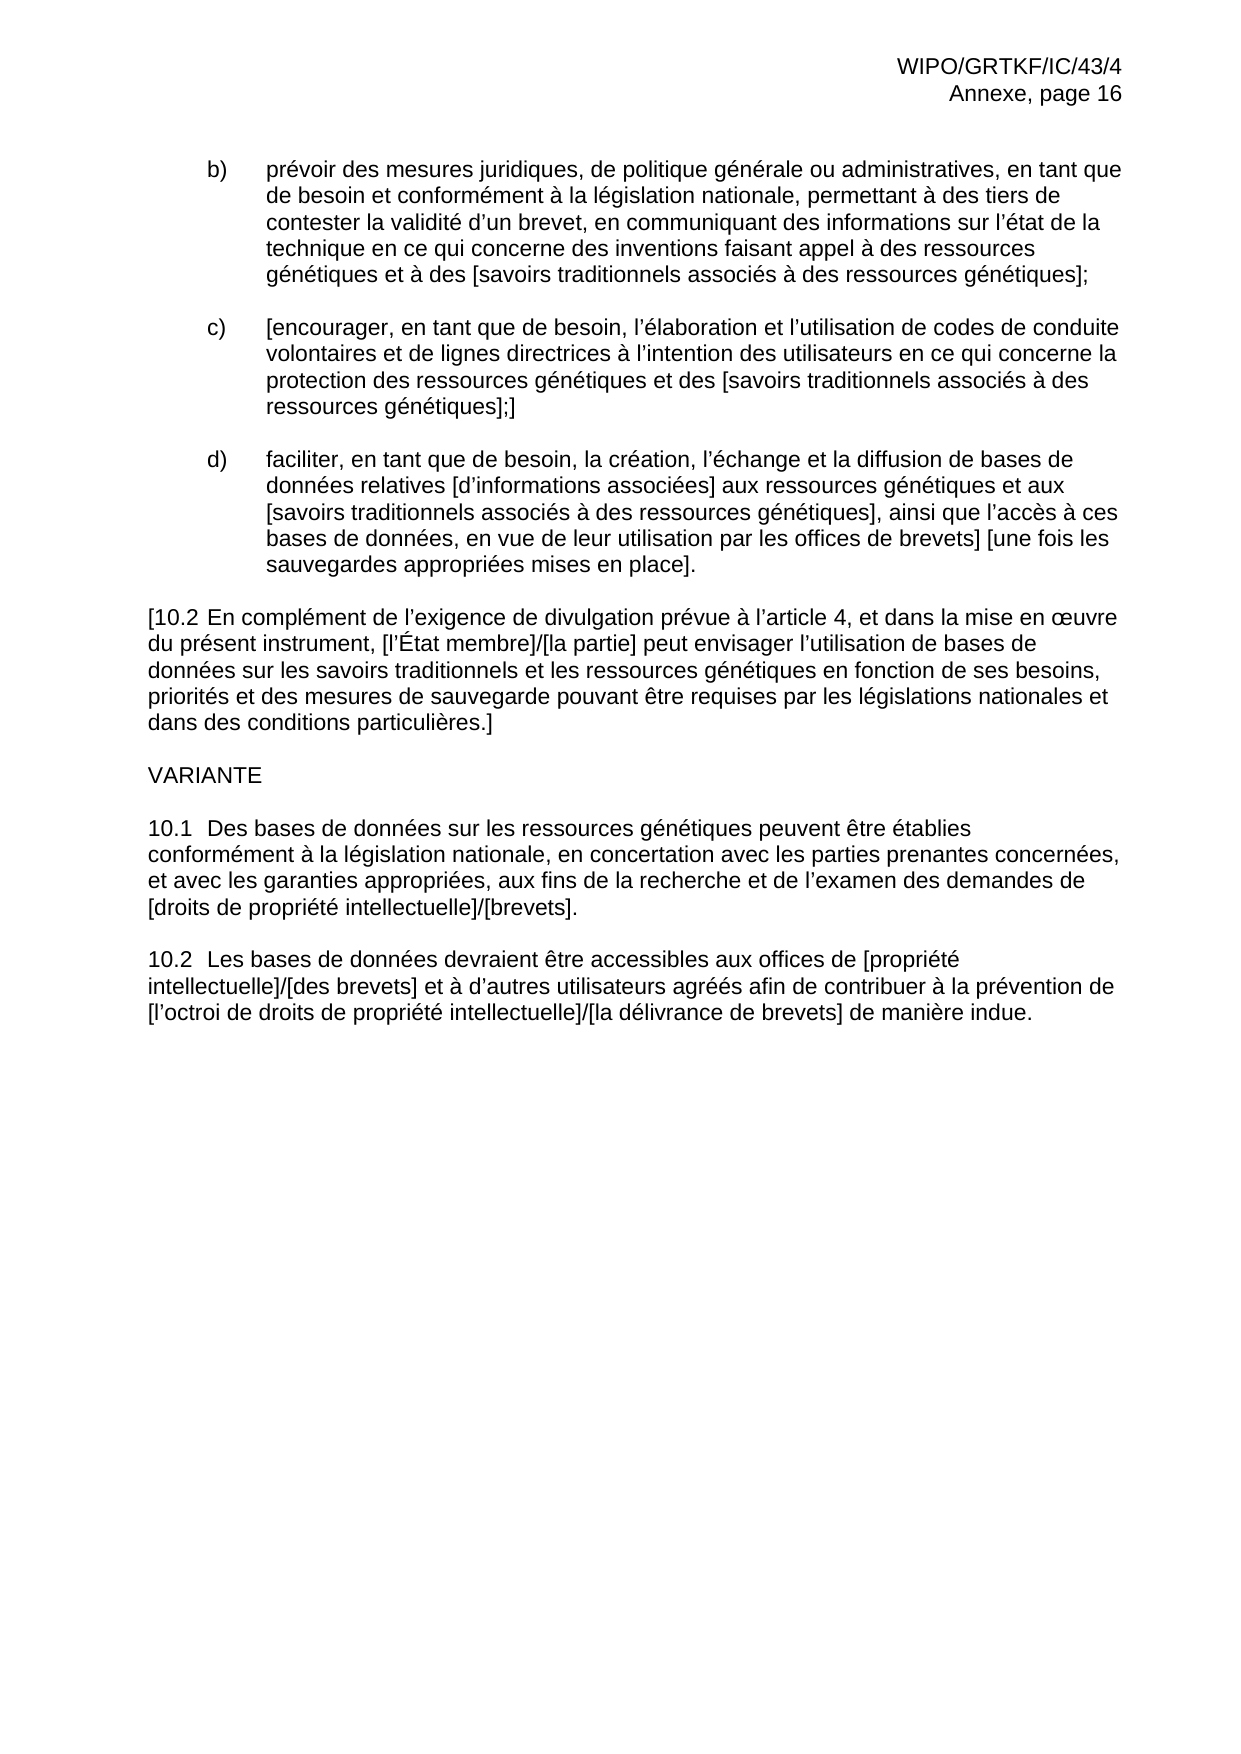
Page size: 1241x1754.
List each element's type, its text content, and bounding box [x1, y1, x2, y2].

list faciliter, en tant que de besoin, la création, l’échange et la diffusion de bases de données relatives [d’informations associées] aux ressources génétiques et aux [savoirs traditionnels associés à des ressources génétiques], ainsi que l’accès à ces bases de données, en vue de leur utilisation par les offices de brevets] [une fois les sauvegardes appropriées mises en place]. [207, 446, 1122, 577]
text VARIANTE [148, 762, 1122, 788]
text 10.2 Les bases de données devraient être accessibles aux offices de [propriété intellectuelle]/[des brevets] et à d’autres utilisateurs agréés afin de contribuer à la prévention de [l’octroi de droits de propriété intellectuelle]/[la délivrance de brevets] de manière indue. [148, 946, 1122, 1026]
list [encourager, en tant que de besoin, l’élaboration et l’utilisation de codes de conduite volontaires et de lignes directrices à l’intention des utilisateurs en ce qui concerne la protection des ressources génétiques et des [savoirs traditionnels associés à des ressources génétiques];] [207, 314, 1122, 419]
list prévoir des mesures juridiques, de politique générale ou administratives, en tant que de besoin et conformément à la législation nationale, permettant à des tiers de contester la validité d’un brevet, en communiquant des informations sur l’état de la technique en ce qui concerne des inventions faisant appel à des ressources génétiques et à des [savoirs traditionnels associés à des ressources génétiques]; [207, 156, 1122, 288]
text 10.1 Des bases de données sur les ressources génétiques peuvent être établies conformément à la législation nationale, en concertation avec les parties prenantes concernées, et avec les garanties appropriées, aux fins de la recherche et de l’examen des demandes de [droits de propriété intellectuelle]/[brevets]. [148, 815, 1122, 920]
text [10.2 En complément de l’exigence de divulgation prévue à l’article 4, et dans la mise en œuvre du présent instrument, [l’État membre]/[la partie] peut envisager l’utilisation de bases de données sur les savoirs traditionnels et les ressources génétiques en fonction de ses besoins, priorités et des mesures de sauvegarde pouvant être requises par les législations nationales et dans des conditions particulières.] [148, 604, 1122, 736]
